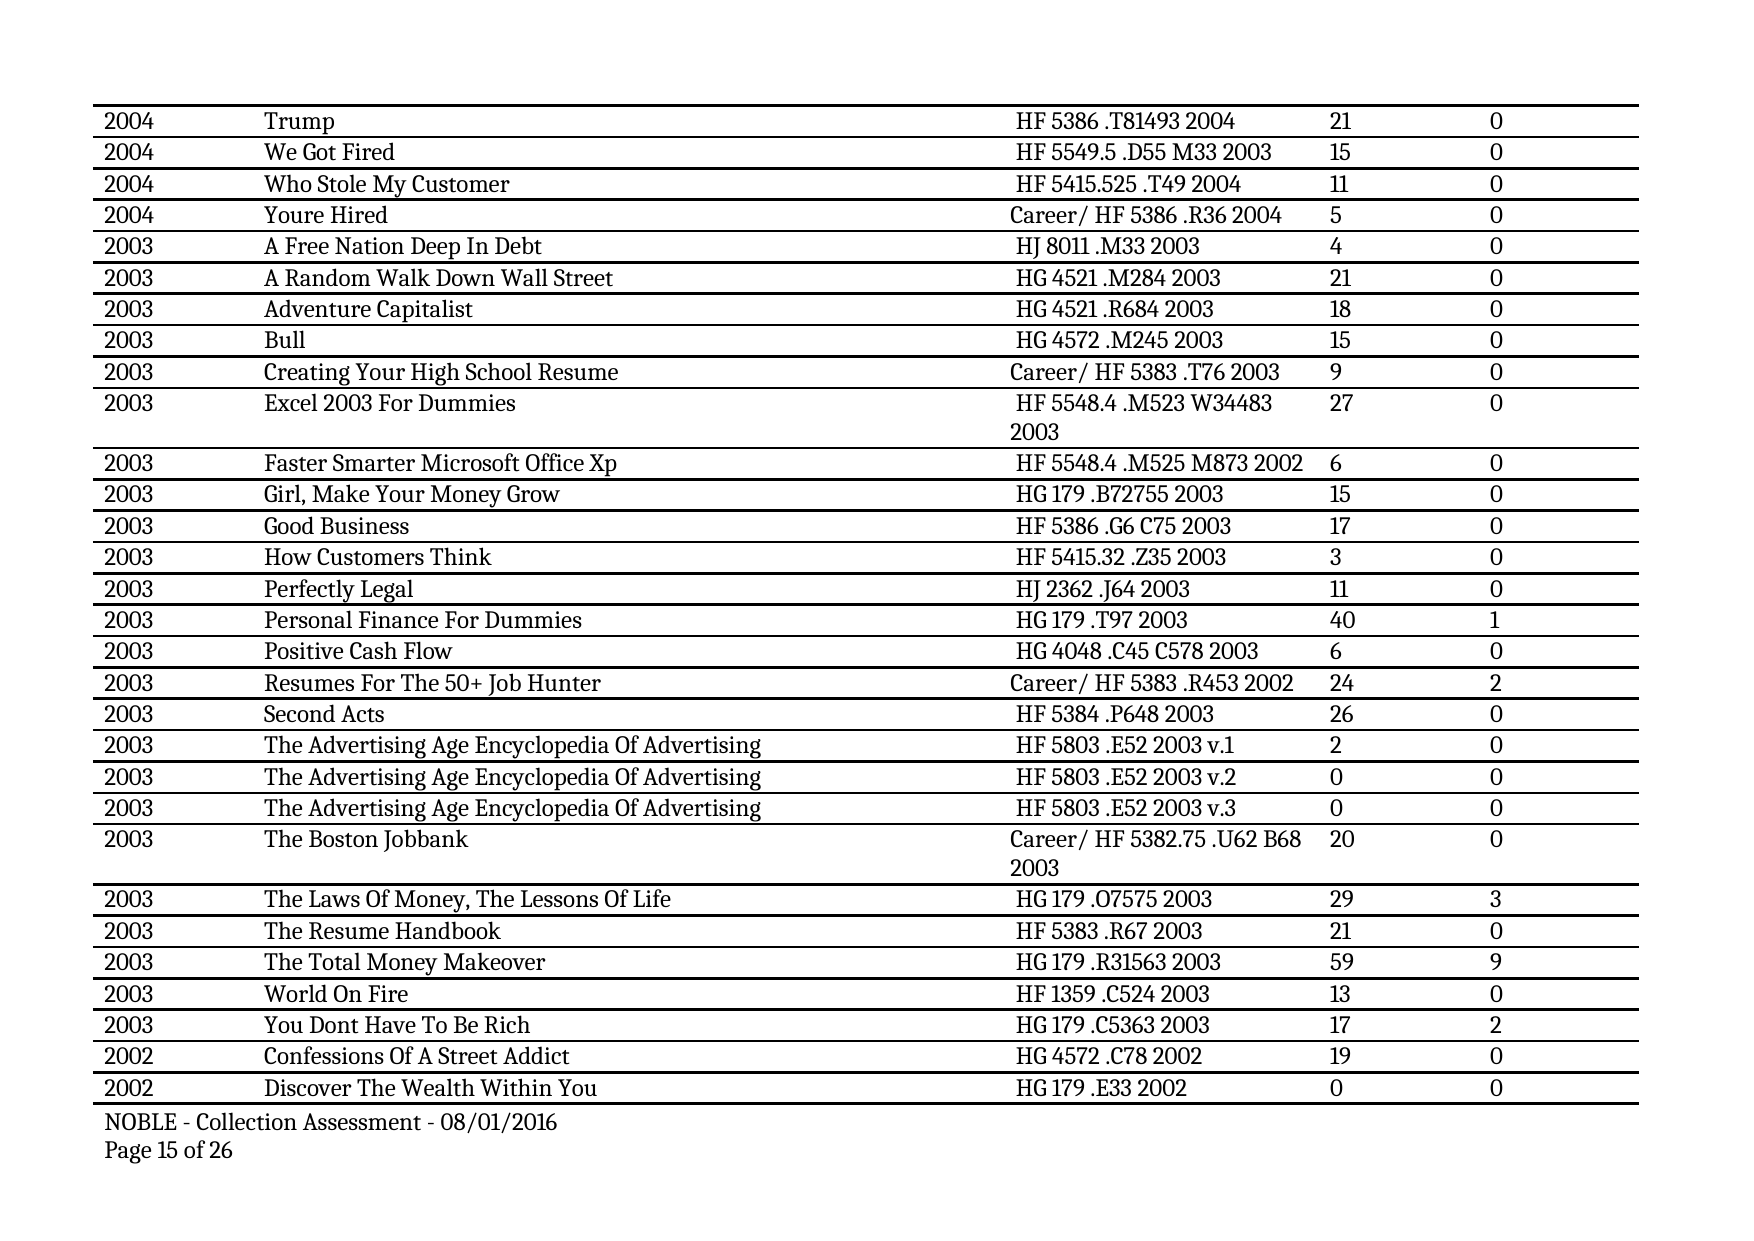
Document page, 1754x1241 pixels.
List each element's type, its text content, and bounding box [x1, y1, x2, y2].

table_cell Adventure Capitalist [253, 295, 999, 324]
table_cell 6 [1319, 449, 1478, 478]
table_cell 0 [1479, 326, 1638, 355]
table_cell 2003 [93, 980, 253, 1008]
table_cell Career/ HF 5386 .R36 2004 [999, 201, 1319, 229]
table_cell The Advertising Age Encyclopedia Of Advertising [253, 731, 999, 760]
table_cell Career/ HF 5382.75 .U62 B68 2003 [999, 825, 1319, 883]
table_cell 0 [1479, 512, 1638, 541]
table_cell Resumes For The 50+ Job Hunter [253, 669, 999, 697]
table_cell 9 [1479, 948, 1638, 977]
table_cell The Total Money Makeover [253, 948, 999, 977]
table_cell HF 5548.4 .M525 M873 2002 [999, 449, 1319, 478]
table_cell Girl, Make Your Money Grow [253, 481, 999, 509]
table_cell 40 [1319, 606, 1478, 634]
table_cell 15 [1319, 138, 1478, 167]
table_cell 2003 [93, 264, 253, 292]
table_cell The Laws Of Money, The Lessons Of Life [253, 886, 999, 914]
table_cell 2003 [93, 794, 253, 823]
table_cell World On Fire [253, 980, 999, 1008]
table_cell The Resume Handbook [253, 917, 999, 946]
table_cell HG 179 .E33 2002 [999, 1074, 1319, 1102]
table_cell 3 [1319, 543, 1478, 572]
table_cell 2003 [93, 358, 253, 386]
table_cell 15 [1319, 326, 1478, 355]
table_cell Career/ HF 5383 .R453 2002 [999, 669, 1319, 697]
table_cell We Got Fired [253, 138, 999, 167]
table_cell HF 5803 .E52 2003 v.3 [999, 794, 1319, 823]
table_cell 0 [1319, 794, 1478, 823]
table_cell 13 [1319, 980, 1478, 1008]
table_cell 0 [1479, 264, 1638, 292]
table_cell 0 [1479, 700, 1638, 729]
table_cell 11 [1319, 170, 1478, 198]
table_cell A Free Nation Deep In Debt [253, 232, 999, 261]
table_cell 0 [1479, 107, 1638, 136]
table_cell 2002 [93, 1074, 253, 1102]
table_cell 18 [1319, 295, 1478, 324]
table_cell HG 179 .C5363 2003 [999, 1011, 1319, 1039]
table_cell 0 [1479, 295, 1638, 324]
table_cell 0 [1479, 794, 1638, 823]
table_cell 2004 [93, 170, 253, 198]
table_cell Who Stole My Customer [253, 170, 999, 198]
table_cell HG 4572 .M245 2003 [999, 326, 1319, 355]
table_cell 0 [1479, 138, 1638, 167]
table_cell 19 [1319, 1042, 1478, 1071]
table_cell Good Business [253, 512, 999, 541]
table_cell HF 5383 .R67 2003 [999, 917, 1319, 946]
table_cell 21 [1319, 264, 1478, 292]
table_cell 0 [1479, 389, 1638, 446]
table_cell 2003 [93, 637, 253, 666]
table_cell HG 179 .O7575 2003 [999, 886, 1319, 914]
table_cell 0 [1319, 1074, 1478, 1102]
table_cell Career/ HF 5383 .T76 2003 [999, 358, 1319, 386]
table_cell The Boston Jobbank [253, 825, 999, 883]
table_cell 27 [1319, 389, 1478, 446]
table_cell HF 5384 .P648 2003 [999, 700, 1319, 729]
table_cell Positive Cash Flow [253, 637, 999, 666]
table_cell Personal Finance For Dummies [253, 606, 999, 634]
table_cell 2002 [93, 1042, 253, 1071]
table_cell 2003 [93, 606, 253, 634]
table_cell 15 [1319, 481, 1478, 509]
table_cell 0 [1479, 731, 1638, 760]
table_cell HG 179 .B72755 2003 [999, 481, 1319, 509]
table_cell 0 [1479, 543, 1638, 572]
table_cell Bull [253, 326, 999, 355]
table_cell HG 179 .T97 2003 [999, 606, 1319, 634]
table_cell 2003 [93, 295, 253, 324]
table_cell 2 [1319, 731, 1478, 760]
table_cell 20 [1319, 825, 1478, 883]
table_cell Creating Your High School Resume [253, 358, 999, 386]
table_cell Second Acts [253, 700, 999, 729]
table_cell 0 [1479, 449, 1638, 478]
table_cell You Dont Have To Be Rich [253, 1011, 999, 1039]
table_cell 0 [1479, 637, 1638, 666]
table_cell 21 [1319, 107, 1478, 136]
table_cell 5 [1319, 201, 1478, 229]
table_cell Youre Hired [253, 201, 999, 229]
table_cell 2004 [93, 138, 253, 167]
table_cell HF 5549.5 .D55 M33 2003 [999, 138, 1319, 167]
table_cell 2004 [93, 201, 253, 229]
table_cell HF 5386 .T81493 2004 [999, 107, 1319, 136]
table_cell The Advertising Age Encyclopedia Of Advertising [253, 763, 999, 791]
table_cell 0 [1479, 358, 1638, 386]
table_cell 2003 [93, 700, 253, 729]
table_cell HJ 2362 .J64 2003 [999, 575, 1319, 603]
table_cell Faster Smarter Microsoft Office Xp [253, 449, 999, 478]
table_cell HF 5386 .G6 C75 2003 [999, 512, 1319, 541]
table_cell 2003 [93, 948, 253, 977]
table_cell 6 [1319, 637, 1478, 666]
table_cell 2003 [93, 1011, 253, 1039]
table_cell HF 1359 .C524 2003 [999, 980, 1319, 1008]
table_cell HF 5415.525 .T49 2004 [999, 170, 1319, 198]
table_cell 2003 [93, 886, 253, 914]
table_cell How Customers Think [253, 543, 999, 572]
table_cell 0 [1479, 917, 1638, 946]
table_cell 2003 [93, 543, 253, 572]
table_cell HF 5803 .E52 2003 v.2 [999, 763, 1319, 791]
table_cell 2003 [93, 731, 253, 760]
table_cell 24 [1319, 669, 1478, 697]
table_cell 17 [1319, 512, 1478, 541]
table_cell HF 5548.4 .M523 W34483 2003 [999, 389, 1319, 446]
table_cell HG 4521 .M284 2003 [999, 264, 1319, 292]
table_cell 2003 [93, 763, 253, 791]
table_cell 0 [1479, 575, 1638, 603]
table_cell 4 [1319, 232, 1478, 261]
table_cell 29 [1319, 886, 1478, 914]
table_cell 0 [1479, 980, 1638, 1008]
table_cell The Advertising Age Encyclopedia Of Advertising [253, 794, 999, 823]
table_cell 3 [1479, 886, 1638, 914]
table_cell 9 [1319, 358, 1478, 386]
table_cell 26 [1319, 700, 1478, 729]
table_cell 2 [1479, 669, 1638, 697]
table_cell HG 4572 .C78 2002 [999, 1042, 1319, 1071]
table_cell Perfectly Legal [253, 575, 999, 603]
table_cell 0 [1479, 170, 1638, 198]
table_cell HF 5415.32 .Z35 2003 [999, 543, 1319, 572]
table_cell 2003 [93, 669, 253, 697]
table_cell 2003 [93, 389, 253, 446]
table_cell Excel 2003 For Dummies [253, 389, 999, 446]
table_cell 1 [1479, 606, 1638, 634]
table_cell 0 [1479, 232, 1638, 261]
table_cell 17 [1319, 1011, 1478, 1039]
table_cell 2003 [93, 232, 253, 261]
table_cell HG 4521 .R684 2003 [999, 295, 1319, 324]
table_cell HG 4048 .C45 C578 2003 [999, 637, 1319, 666]
table_cell 2003 [93, 449, 253, 478]
table_cell 2003 [93, 825, 253, 883]
table_cell Trump [253, 107, 999, 136]
table_cell HJ 8011 .M33 2003 [999, 232, 1319, 261]
table_cell 2003 [93, 326, 253, 355]
table_cell 0 [1479, 1042, 1638, 1071]
table_cell 2004 [93, 107, 253, 136]
table_cell HG 179 .R31563 2003 [999, 948, 1319, 977]
table_cell 0 [1479, 481, 1638, 509]
table_cell A Random Walk Down Wall Street [253, 264, 999, 292]
table_cell 11 [1319, 575, 1478, 603]
table_cell 59 [1319, 948, 1478, 977]
table_cell HF 5803 .E52 2003 v.1 [999, 731, 1319, 760]
table_cell 0 [1479, 1074, 1638, 1102]
table_cell Discover The Wealth Within You [253, 1074, 999, 1102]
table_cell 0 [1319, 763, 1478, 791]
table_cell 2003 [93, 481, 253, 509]
table_cell 0 [1479, 763, 1638, 791]
table_cell 0 [1479, 201, 1638, 229]
table_cell 2003 [93, 917, 253, 946]
table_cell 21 [1319, 917, 1478, 946]
table_cell 2 [1479, 1011, 1638, 1039]
table_cell 0 [1479, 825, 1638, 883]
table_cell Confessions Of A Street Addict [253, 1042, 999, 1071]
table_cell 2003 [93, 575, 253, 603]
table_cell 2003 [93, 512, 253, 541]
